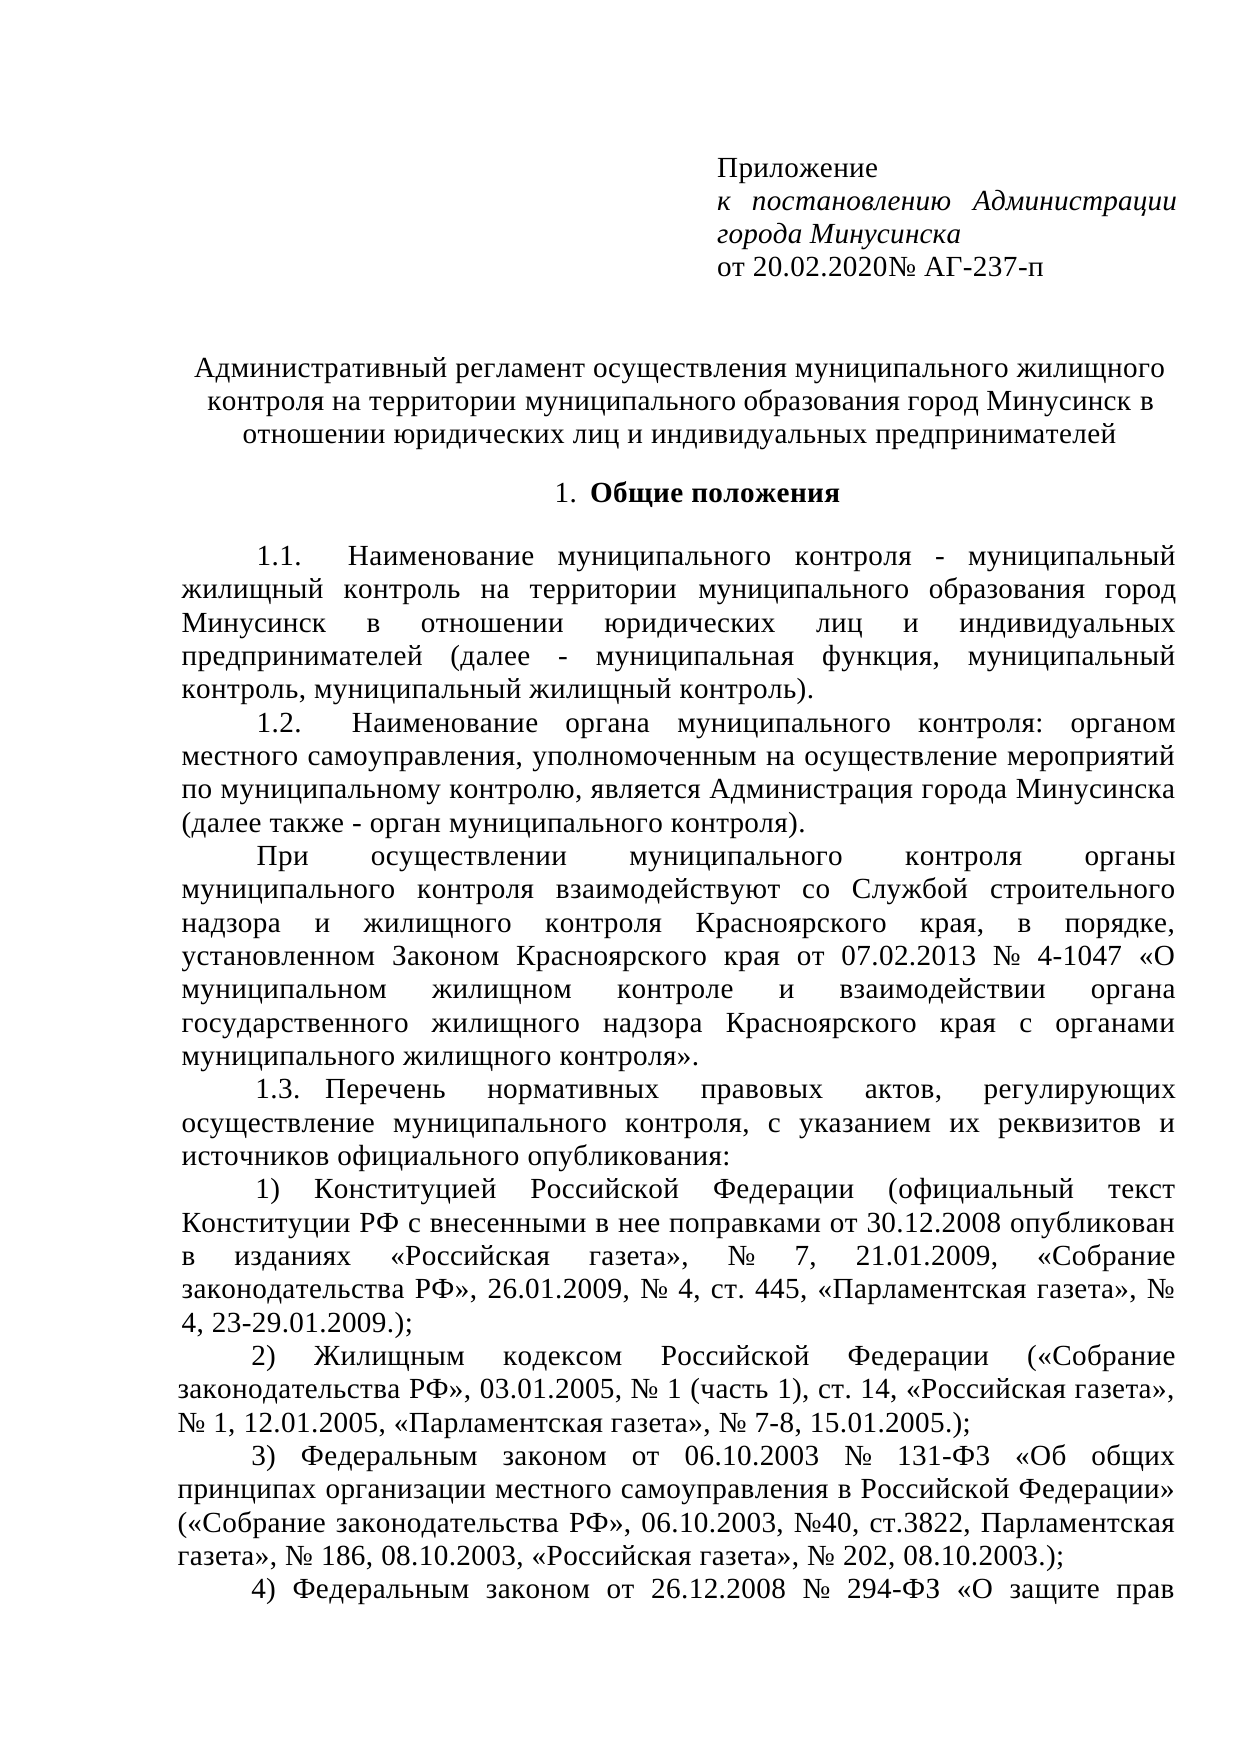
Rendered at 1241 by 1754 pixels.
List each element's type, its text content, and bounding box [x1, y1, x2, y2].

text При осуществлении муниципального контроля органы муниципального контроля взаимодействуют со Службой строительного надзора и жилищного контроля Красноярского края, в порядке, установленном Законом Красноярского края от 07.02.2013 № 4-1047 «О муниципальном жилищном контроле и взаимодействии органа государственного жилищного надзора Красноярского края с органами муниципального жилищного контроля». [181, 839, 1177, 1072]
list Перечень нормативных правовых актов, регулирующих осуществление муниципального контроля, с указанием их реквизитов и источников официального опубликования: [181, 1072, 1177, 1172]
text к постановлению Администрации города Минусинска [717, 184, 1177, 250]
list Наименование органа муниципального контроля: органом местного самоуправления, уполномоченным на осуществление мероприятий по муниципальному контролю, является Администрация города Минусинска (далее также - орган муниципального контроля). [181, 706, 1177, 839]
text Административный регламент осуществления муниципального жилищного контроля на территории муниципального образования город Минусинск в отношении юридических лиц и индивидуальных предпринимателей [179, 350, 1181, 450]
text 2) Жилищным кодексом Российской Федерации («Собрание законодательства РФ», 03.01.2005, № 1 (часть 1), ст. 14, «Российская газета», № 1, 12.01.2005, «Парламентская газета», № 7-8, 15.01.2005.); [177, 1339, 1177, 1439]
list Наименование муниципального контроля - муниципальный жилищный контроль на территории муниципального образования город Минусинск в отношении юридических лиц и индивидуальных предпринимателей (далее - муниципальная функция, муниципальный контроль, муниципальный жилищный контроль). [181, 539, 1177, 706]
text Приложение [717, 151, 1181, 184]
text 1) Конституцией Российской Федерации (официальный текст Конституции РФ с внесенными в нее поправками от 30.12.2008 опубликован в изданиях «Российская газета», № 7, 21.01.2009, «Собрание законодательства РФ», 26.01.2009, № 4, ст. 445, «Парламентская газета», № 4, 23-29.01.2009.); [181, 1172, 1177, 1339]
list Общие положения [554, 482, 1181, 507]
text 3) Федеральным законом от 06.10.2003 № 131-Ф3 «Об общих принципах организации местного самоуправления в Российской Федерации» («Собрание законодательства РФ», 06.10.2003, №40, ст.3822, Парламентская газета», № 186, 08.10.2003, «Российская газета», № 202, 08.10.2003.); [177, 1439, 1177, 1572]
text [177, 1572, 1177, 1606]
text от 20.02.2020 № АГ-237-п [717, 250, 1181, 283]
